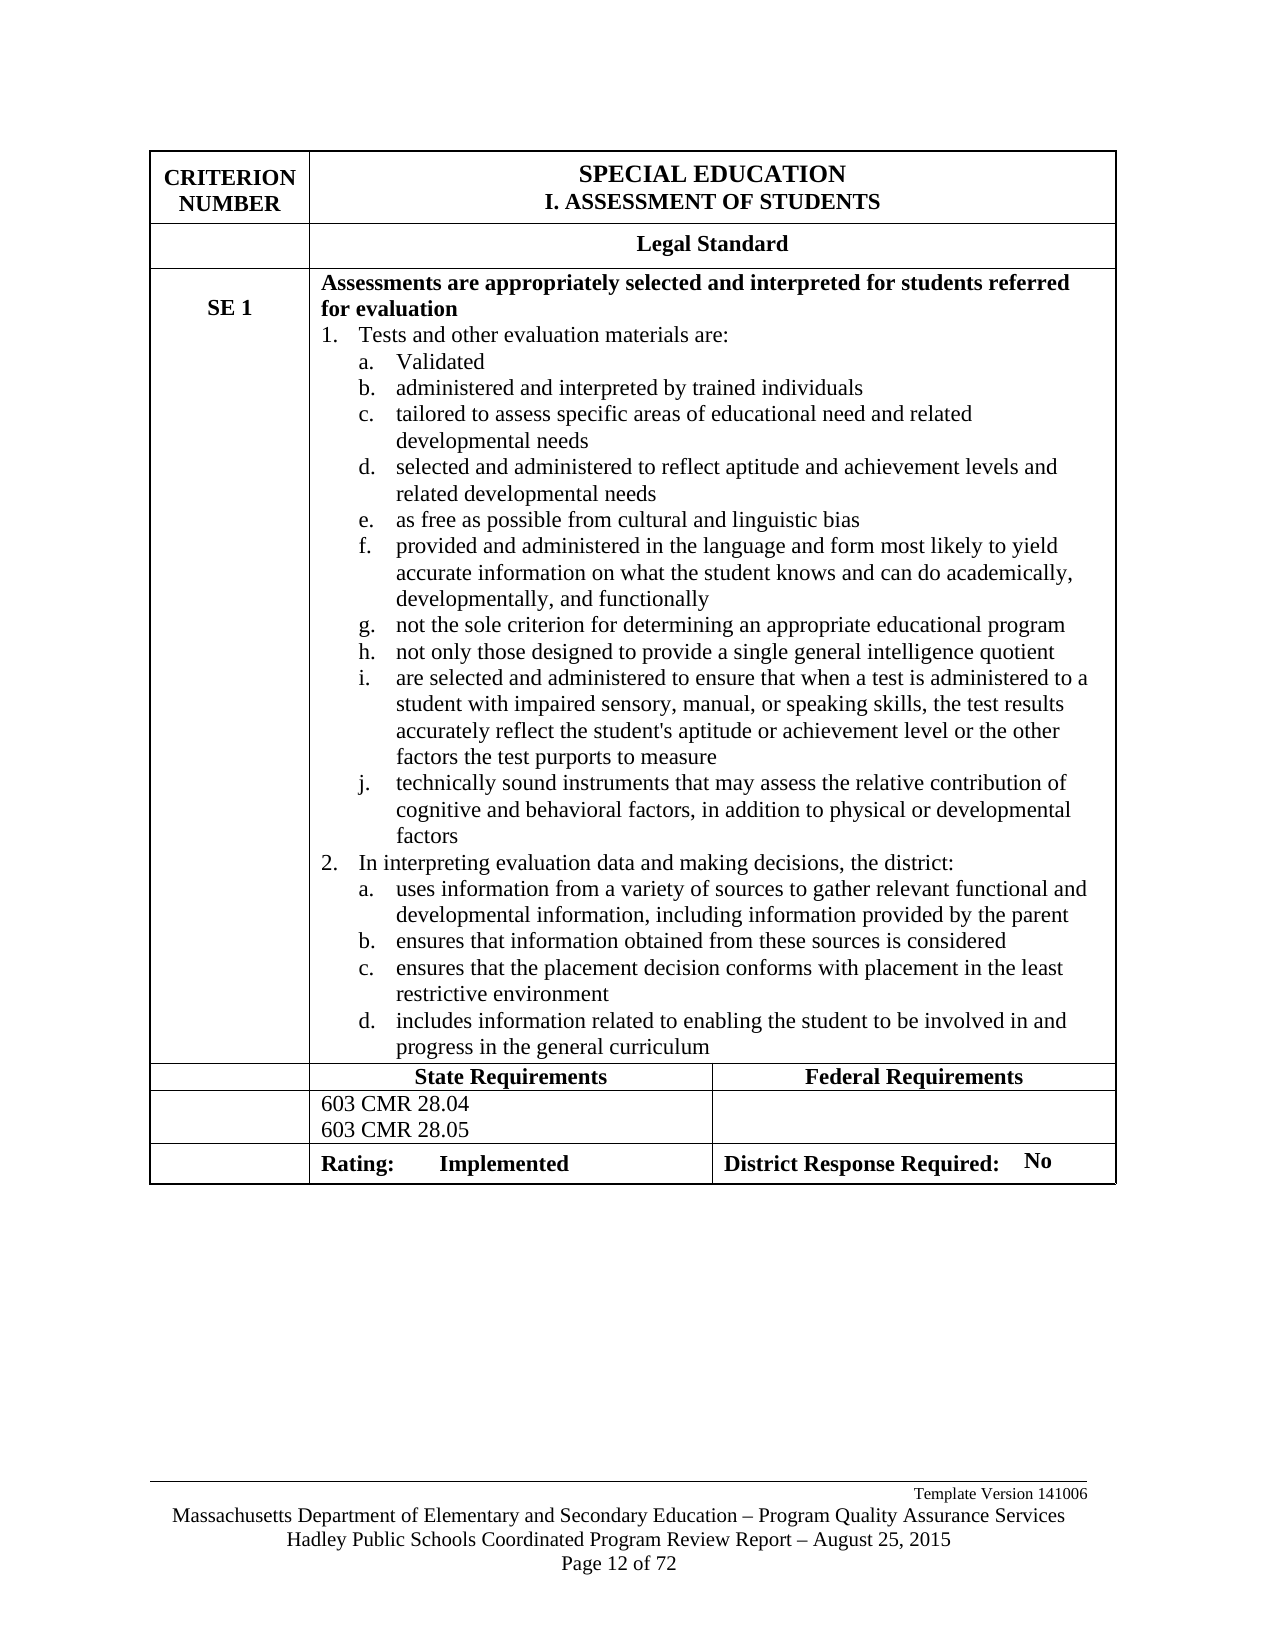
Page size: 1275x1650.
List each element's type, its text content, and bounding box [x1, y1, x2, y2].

table_cell SE 1 [151, 269, 309, 1063]
table_cell [151, 1064, 309, 1089]
table_cell State Requirements [310, 1064, 712, 1089]
table_cell No [1013, 1144, 1115, 1183]
table_cell [151, 1144, 309, 1183]
table_cell Federal Requirements [713, 1064, 1115, 1089]
table_cell Legal Standard [310, 224, 1115, 268]
table_cell Assessments are appropriately selected and interpreted for students referred for evaluation Tests and other evaluation materials are: Validated administered and interpreted by trained individuals tailored to assess specific areas of educational need and related developmental needs selected and administered to reflect aptitude and achievement levels and related developmental needs as free as possible from cultural and linguistic bias provided and administered in the language and form most likely to yield accurate information on what the student knows and can do academically, developmentally, and functionally not the sole criterion for determining an appropriate educational program not only those designed to provide a single general intelligence quotient are selected and administered to ensure that when a test is administered to a student with impaired sensory, manual, or speaking skills, the test results accurately reflect the student's aptitude or achievement level or the other factors the test purports to measure technically sound instruments that may assess the relative contribution of cognitive and behavioral factors, in addition to physical or developmental factors In interpreting evaluation data and making decisions, the district: uses information from a variety of sources to gather relevant functional and developmental information, including information provided by the parent ensures that information obtained from these sources is considered ensures that the placement decision conforms with placement in the least restrictive environment includes information related to enabling the student to be involved in and progress in the general curriculum [310, 269, 1115, 1063]
table_cell [713, 1091, 1115, 1143]
table_cell [151, 224, 309, 268]
table_cell Rating: [310, 1144, 422, 1183]
table_header SPECIAL EDUCATION I. ASSESSMENT OF STUDENTS [310, 152, 1115, 223]
table_cell [151, 1091, 309, 1143]
table_cell 603 CMR 28.04 603 CMR 28.05 [310, 1091, 712, 1143]
table_cell Implemented [422, 1144, 712, 1183]
table_header CRITERION NUMBER [151, 152, 309, 223]
table_cell District Response Required: [713, 1144, 1012, 1183]
